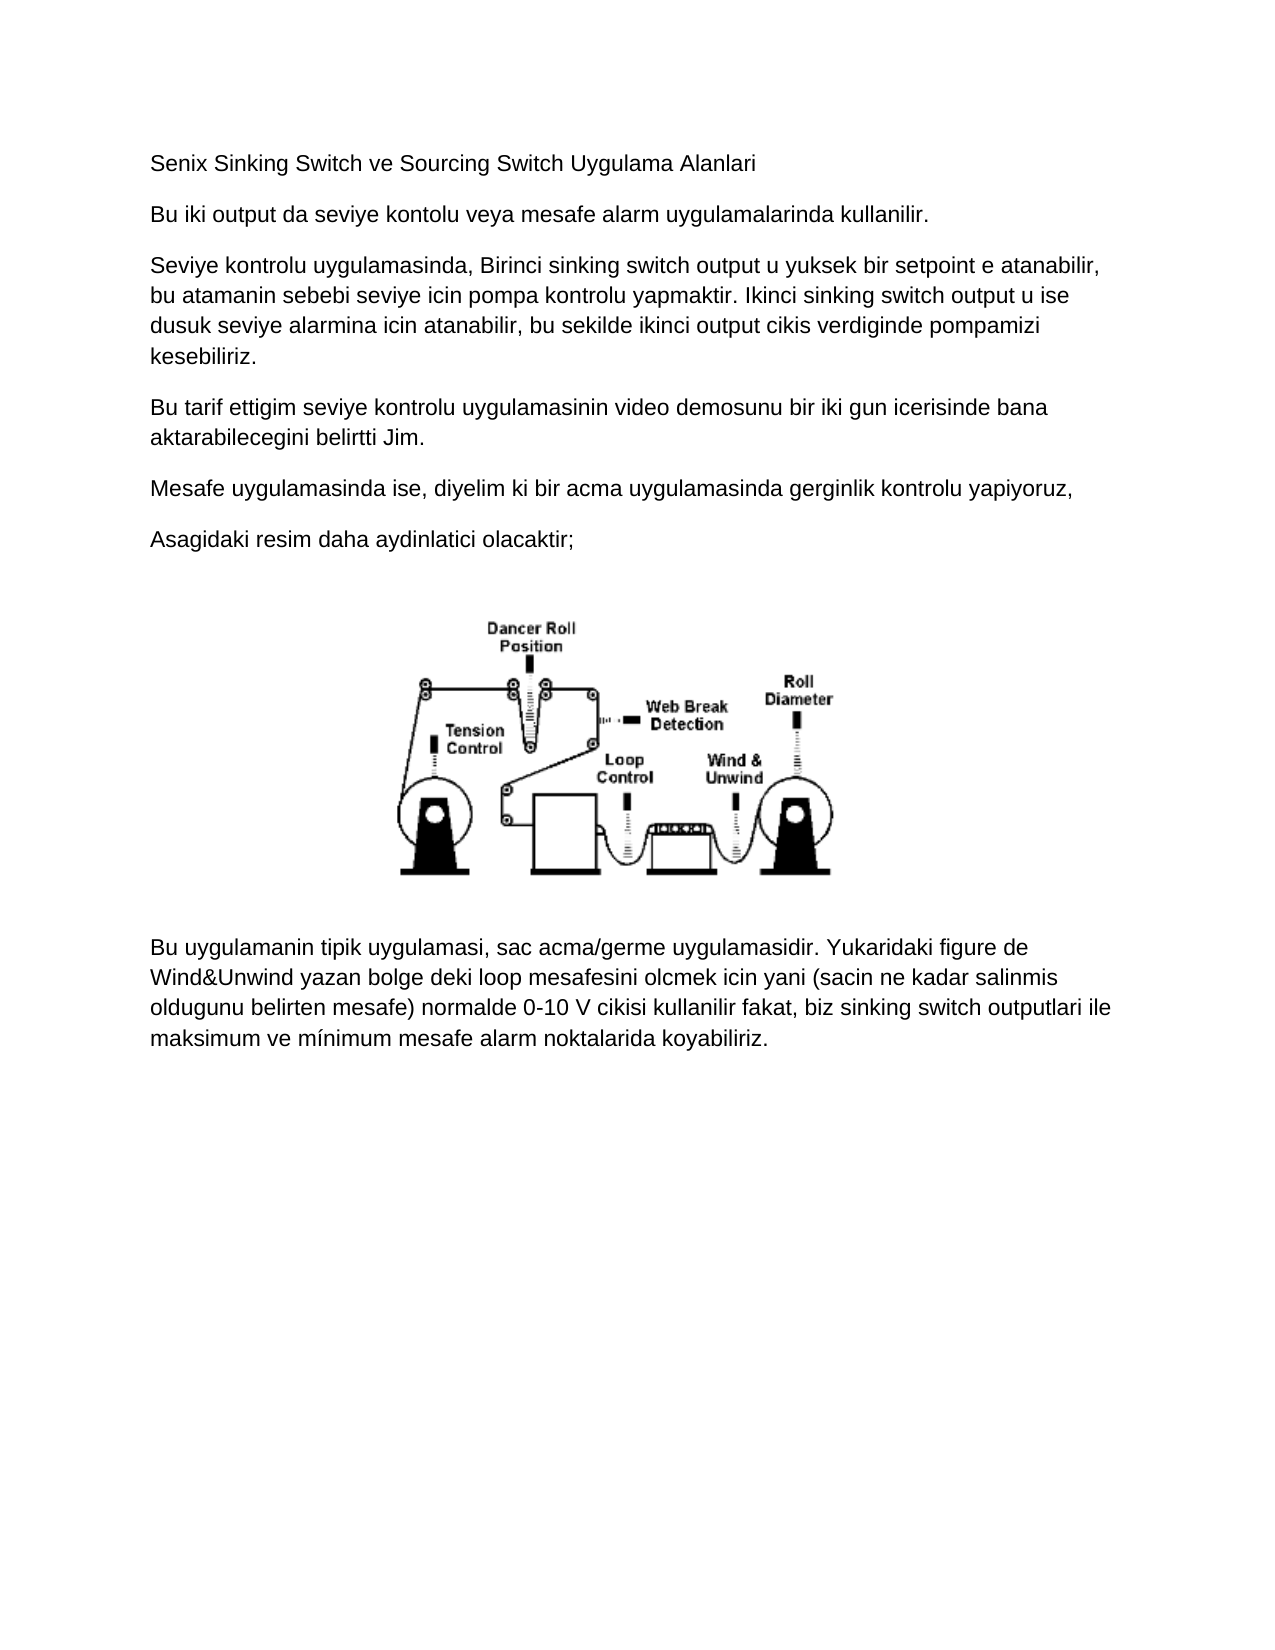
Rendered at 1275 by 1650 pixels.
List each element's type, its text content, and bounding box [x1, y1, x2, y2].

picture [327, 577, 948, 910]
text Senix Sinking Switch ve Sourcing Switch Uygulama Alanlari [150, 150, 1125, 176]
text Mesafe uygulamasinda ise, diyelim ki bir acma uygulamasinda gerginlik kontrolu yapiyoruz, [150, 475, 1125, 501]
text Bu uygulamanin tipik uygulamasi, sac acma/germe uygulamasidir. Yukaridaki figure de Wind&Unwind yazan bolge deki loop mesafesini olcmek icin yani (sacin ne kadar salinmis oldugunu belirten mesafe) normalde 0-10 V cikisi kullanilir fakat, biz sinking switch outputlari ile maksimum ve mínimum mesafe alarm noktalarida koyabiliriz. [150, 934, 1125, 1051]
text Seviye kontrolu uygulamasinda, Birinci sinking switch output u yuksek bir setpoint e atanabilir, bu atamanin sebebi seviye icin pompa kontrolu yapmaktir. Ikinci sinking switch output u ise dusuk seviye alarmina icin atanabilir, bu sekilde ikinci output cikis verdiginde pompamizi kesebiliriz. [150, 252, 1125, 369]
text Asagidaki resim daha aydinlatici olacaktir; [150, 526, 1125, 552]
text Bu iki output da seviye kontolu veya mesafe alarm uygulamalarinda kullanilir. [150, 201, 1125, 227]
text Bu tarif ettigim seviye kontrolu uygulamasinin video demosunu bir iki gun icerisinde bana aktarabilecegini belirtti Jim. [150, 394, 1125, 450]
